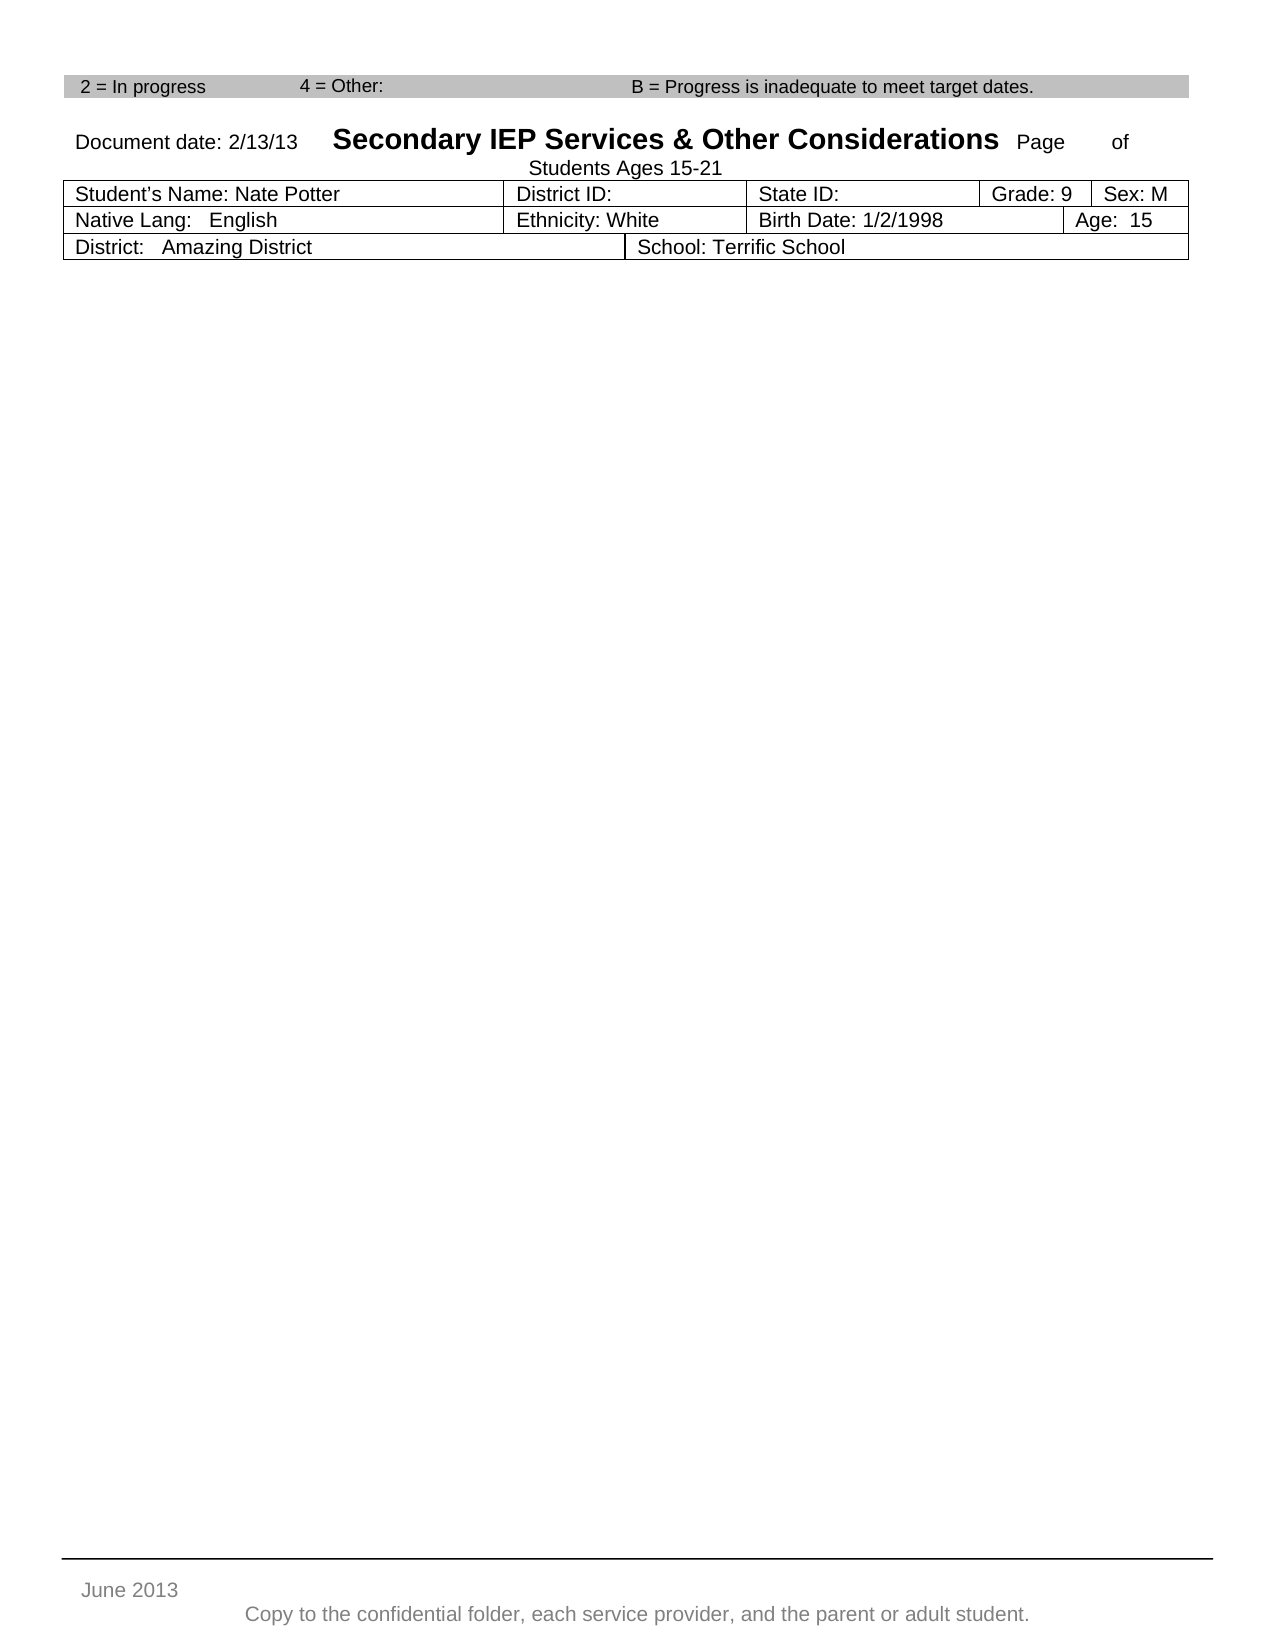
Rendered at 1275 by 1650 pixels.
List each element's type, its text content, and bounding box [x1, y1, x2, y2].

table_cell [620, 75, 1189, 98]
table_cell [64, 75, 288, 98]
table_cell Ethnicity: White [504, 207, 746, 233]
table_cell District: Amazing District [64, 234, 624, 259]
table_cell School: Terrific School [626, 234, 1188, 259]
table_cell State ID: [747, 181, 979, 206]
table_cell Native Lang: English [64, 207, 503, 233]
table_header Document date: 2/13/13 Secondary IEP Services & Other Considerations Page ___ of ___ [63, 122, 1188, 156]
table_cell Grade: 9 [980, 181, 1091, 206]
table_cell Sex: M [1092, 181, 1188, 206]
table_cell Age: 15 [1064, 207, 1188, 233]
table_cell Students Ages 15-21 [63, 156, 1188, 180]
table_cell District ID: [504, 181, 746, 206]
table_cell Birth Date: 1/2/1998 [747, 207, 1063, 233]
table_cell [288, 75, 620, 98]
table_cell Student’s Name: Nate Potter [64, 181, 503, 206]
